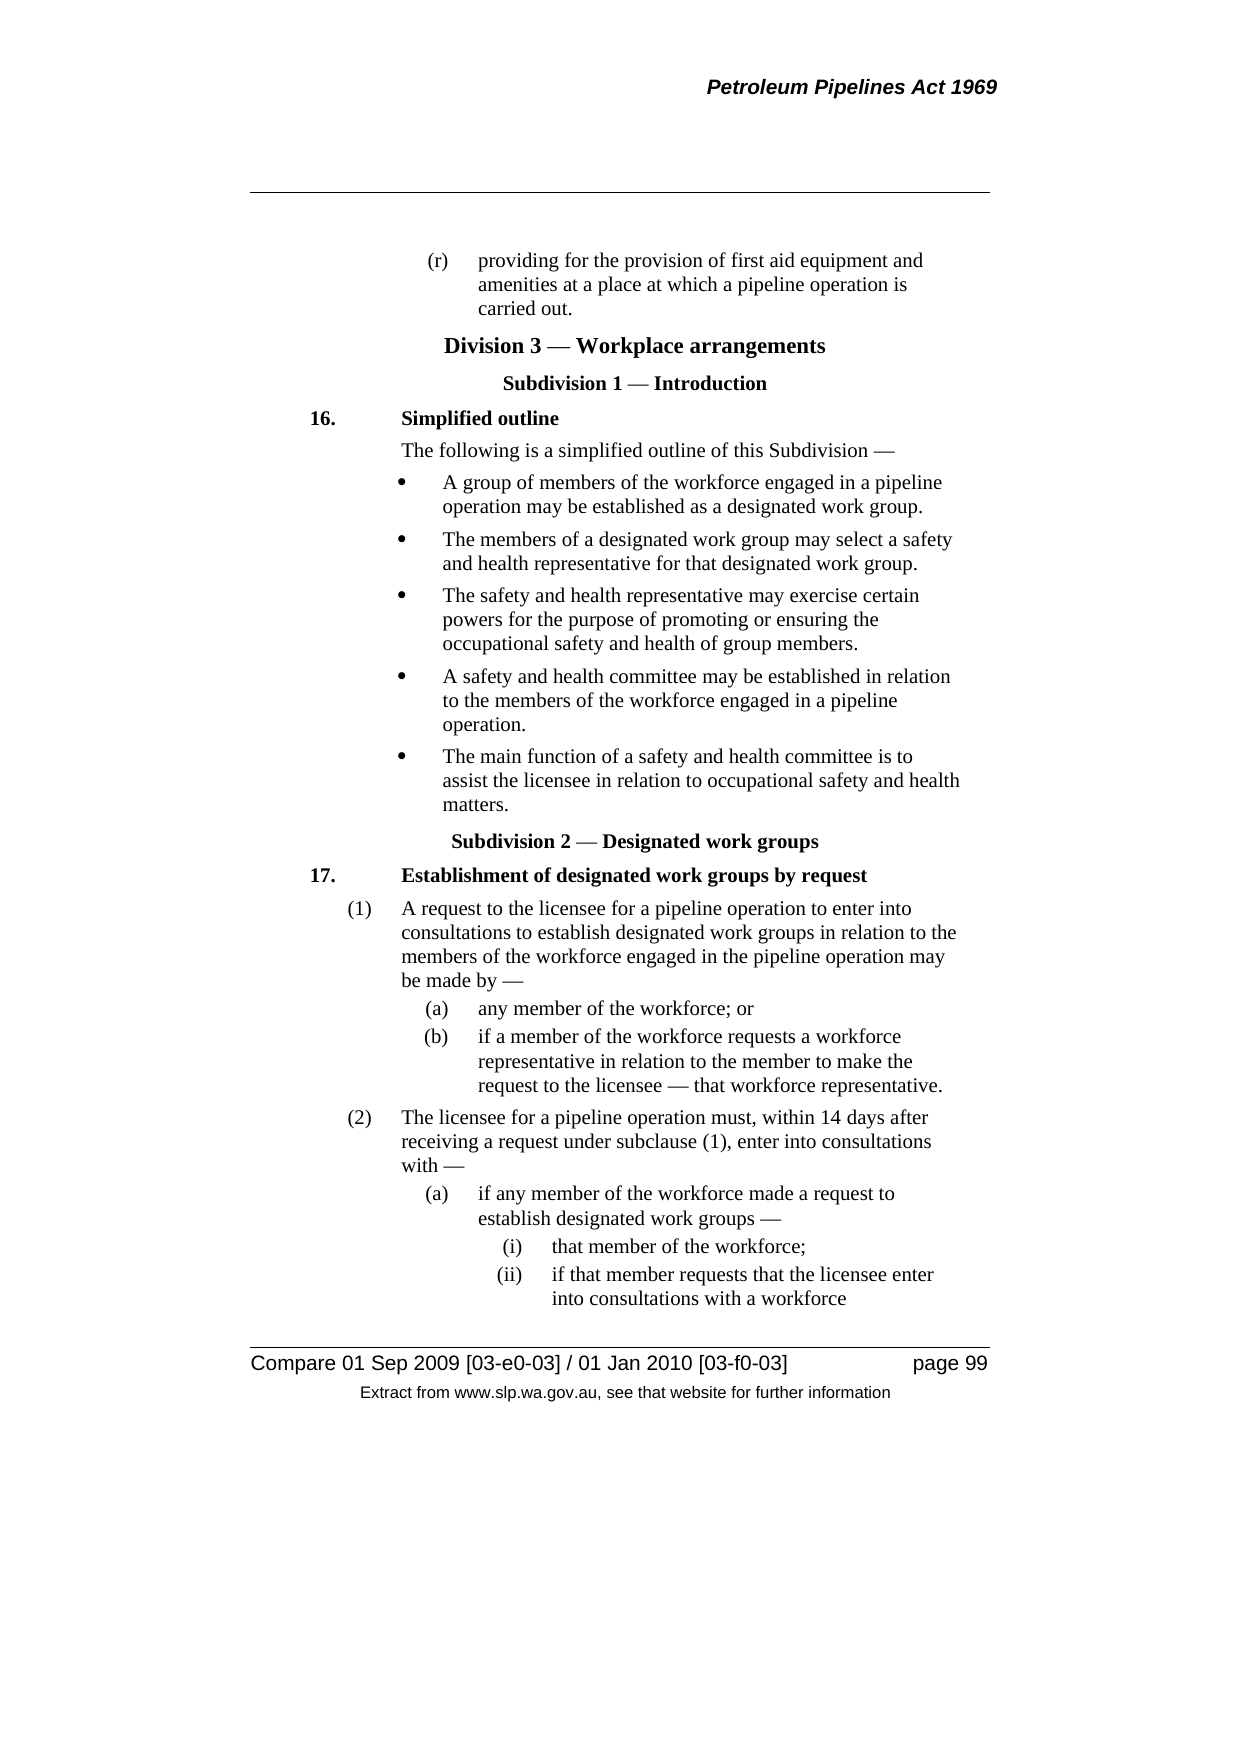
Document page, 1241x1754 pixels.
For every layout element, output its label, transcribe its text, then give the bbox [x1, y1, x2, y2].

subtitle 17. Establishment of designated work groups by request [309, 863, 960, 887]
text (b) if a member of the workforce requests a workforce representative in relation to the member to make the request to the licensee — that workforce representative. [389, 1024, 960, 1097]
list The main function of a safety and health committee is to assist the licensee in relation to occupational safety and health matters. [398, 744, 960, 816]
text (a) if any member of the workforce made a request to establish designated work groups — [389, 1181, 960, 1229]
subtitle Subdivision 1 — Introduction [309, 371, 960, 395]
text The following is a simplified outline of this Subdivision — [312, 438, 960, 462]
text (1) A request to the licensee for a pipeline operation to enter into consultations to establish designated work groups in relation to the members of the workforce engaged in the pipeline operation may be made by — [312, 896, 960, 992]
text (r) providing for the provision of first aid equipment and amenities at a place at which a pipeline operation is carried out. [389, 247, 960, 320]
text (i) that member of the workforce; [463, 1234, 960, 1258]
subtitle Subdivision 2 — Designated work groups [309, 829, 960, 853]
text (2) The licensee for a pipeline operation must, within 14 days after receiving a request under subclause (1), enter into consultations with — [312, 1105, 960, 1177]
subtitle Division 3 — Workplace arrangements [309, 332, 960, 358]
list The members of a designated work group may select a safety and health representative for that designated work group. [398, 527, 960, 575]
subtitle 16. Simplified outline [309, 406, 960, 429]
list A safety and health committee may be established in relation to the members of the workforce engaged in a pipeline operation. [398, 664, 960, 736]
list A group of members of the workforce engaged in a pipeline operation may be established as a designated work group. [398, 470, 960, 518]
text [463, 1262, 960, 1310]
text (a) any member of the workforce; or [389, 996, 960, 1020]
list The safety and health representative may exercise certain powers for the purpose of promoting or ensuring the occupational safety and health of group members. [398, 583, 960, 655]
